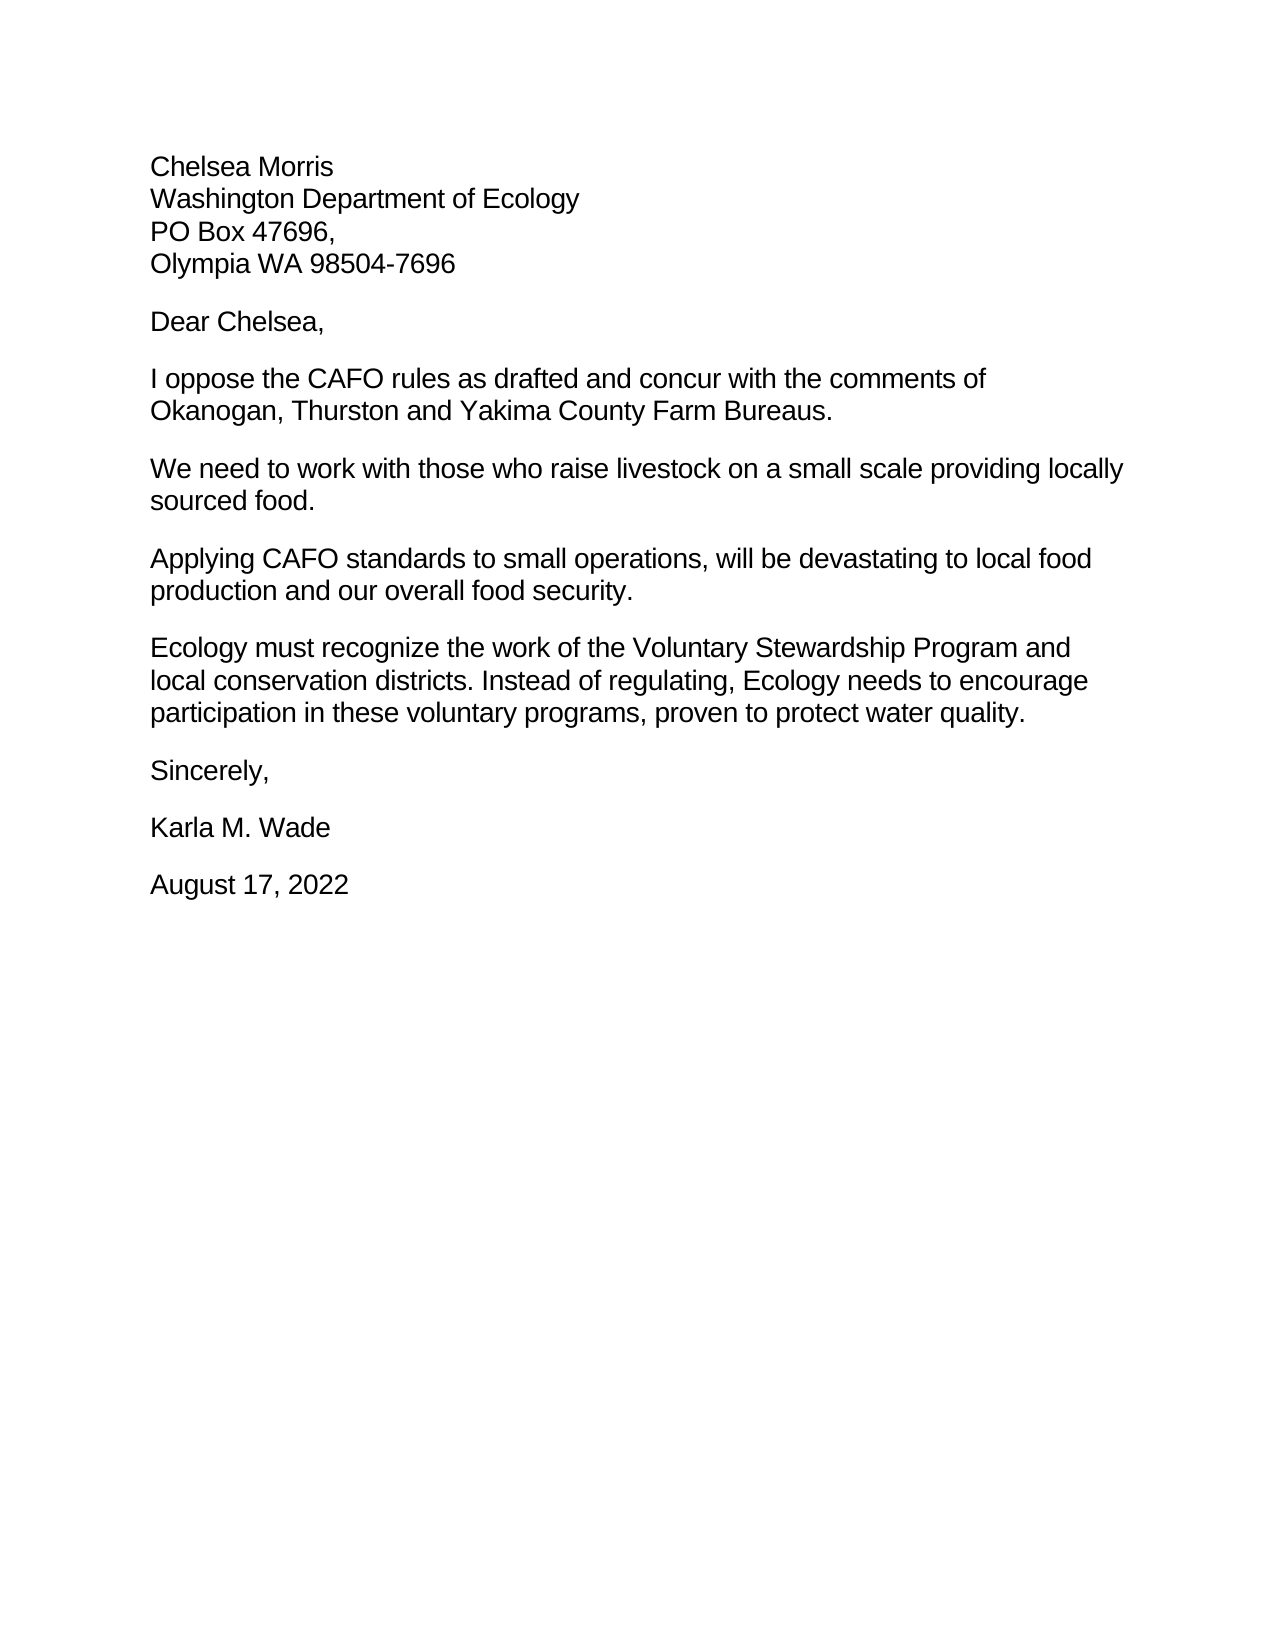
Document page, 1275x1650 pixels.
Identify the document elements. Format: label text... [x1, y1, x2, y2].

text Chelsea Morris Washington Department of Ecology PO Box 47696, Olympia WA 98504-7696 [150, 150, 1125, 279]
text Karla M. Wade [150, 811, 1125, 843]
text August 17, 2022 [150, 868, 1125, 901]
text Sincerely, [150, 753, 1125, 786]
text I oppose the CAFO rules as drafted and concur with the comments of Okanogan, Thurston and Yakima County Farm Bureaus. [150, 362, 1125, 427]
text We need to work with those who raise livestock on a small scale providing locally sourced food. [150, 452, 1125, 517]
text Ecology must recognize the work of the Voluntary Stewardship Program and local conservation districts. Instead of regulating, Ecology needs to encourage participation in these voluntary programs, proven to protect water quality. [150, 631, 1125, 728]
text Applying CAFO standards to small operations, will be devastating to local food production and our overall food security. [150, 542, 1125, 606]
text Dear Chelsea, [150, 304, 1125, 337]
